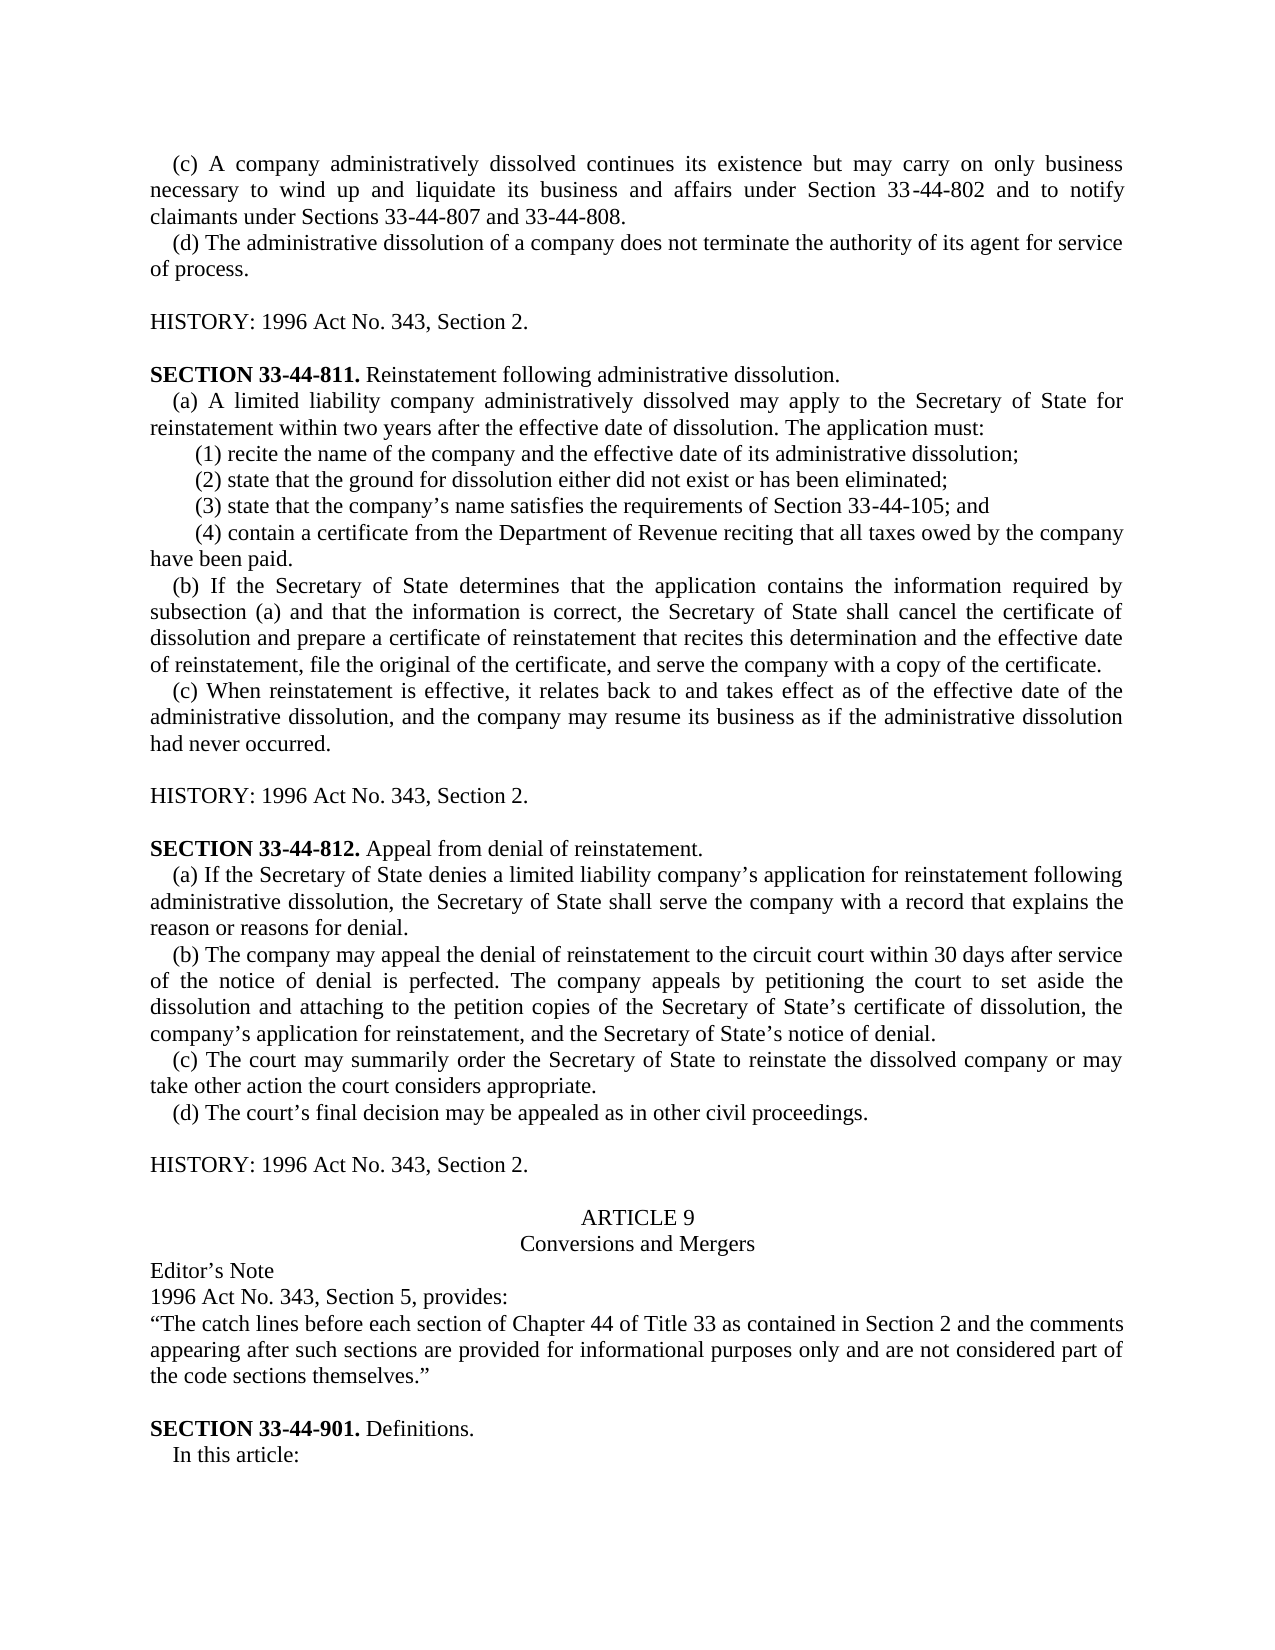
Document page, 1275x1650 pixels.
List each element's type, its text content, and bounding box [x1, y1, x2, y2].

text (d) The administrative dissolution of a company does not terminate the authority of its agent for service of process. [150, 229, 1125, 282]
text SECTION 33-44-812. Appeal from denial of reinstatement. [150, 835, 1125, 862]
text (b) The company may appeal the denial of reinstatement to the circuit court within 30 days after service of the notice of denial is perfected. The company appeals by petitioning the court to set aside the dissolution and attaching to the petition copies of the Secretary of State’s certificate of dissolution, the company’s application for reinstatement, and the Secretary of State’s notice of denial. [150, 941, 1125, 1046]
text “The catch lines before each section of Chapter 44 of Title 33 as contained in Section 2 and the comments appearing after such sections are provided for informational purposes only and are not considered part of the code sections themselves.” [150, 1309, 1125, 1389]
text 1996 Act No. 343, Section 5, provides: [150, 1283, 1125, 1309]
text (a) If the Secretary of State denies a limited liability company’s application for reinstatement following administrative dissolution, the Secretary of State shall serve the company with a record that explains the reason or reasons for denial. [150, 862, 1125, 941]
text HISTORY: 1996 Act No. 343, Section 2. [150, 1151, 1125, 1178]
text HISTORY: 1996 Act No. 343, Section 2. [150, 308, 1125, 334]
text (2) state that the ground for dissolution either did not exist or has been eliminated; [150, 466, 1125, 493]
text (1) recite the name of the company and the effective date of its administrative dissolution; [150, 440, 1125, 466]
text In this article: [150, 1441, 1125, 1468]
text Conversions and Mergers [150, 1231, 1125, 1257]
text (3) state that the company’s name satisfies the requirements of Section 33-44-105; and [150, 493, 1125, 519]
text ARTICLE 9 [150, 1204, 1125, 1231]
text (b) If the Secretary of State determines that the application contains the information required by subsection (a) and that the information is correct, the Secretary of State shall cancel the certificate of dissolution and prepare a certificate of reinstatement that recites this determination and the effective date of reinstatement, file the original of the certificate, and serve the company with a copy of the certificate. [150, 572, 1125, 677]
text (c) When reinstatement is effective, it relates back to and takes effect as of the effective date of the administrative dissolution, and the company may resume its business as if the administrative dissolution had never occurred. [150, 677, 1125, 756]
text (a) A limited liability company administratively dissolved may apply to the Secretary of State for reinstatement within two years after the effective date of dissolution. The application must: [150, 387, 1125, 440]
text SECTION 33-44-811. Reinstatement following administrative dissolution. [150, 361, 1125, 387]
text (d) The court’s final decision may be appealed as in other civil proceedings. [150, 1099, 1125, 1125]
text Editor’s Note [150, 1257, 1125, 1283]
text (c) A company administratively dissolved continues its existence but may carry on only business necessary to wind up and liquidate its business and affairs under Section 33-44-802 and to notify claimants under Sections 33-44-807 and 33-44-808. [150, 150, 1125, 229]
text (4) contain a certificate from the Department of Revenue reciting that all taxes owed by the company have been paid. [150, 519, 1125, 572]
text HISTORY: 1996 Act No. 343, Section 2. [150, 782, 1125, 809]
text SECTION 33-44-901. Definitions. [150, 1415, 1125, 1441]
text (c) The court may summarily order the Secretary of State to reinstate the dissolved company or may take other action the court considers appropriate. [150, 1046, 1125, 1099]
